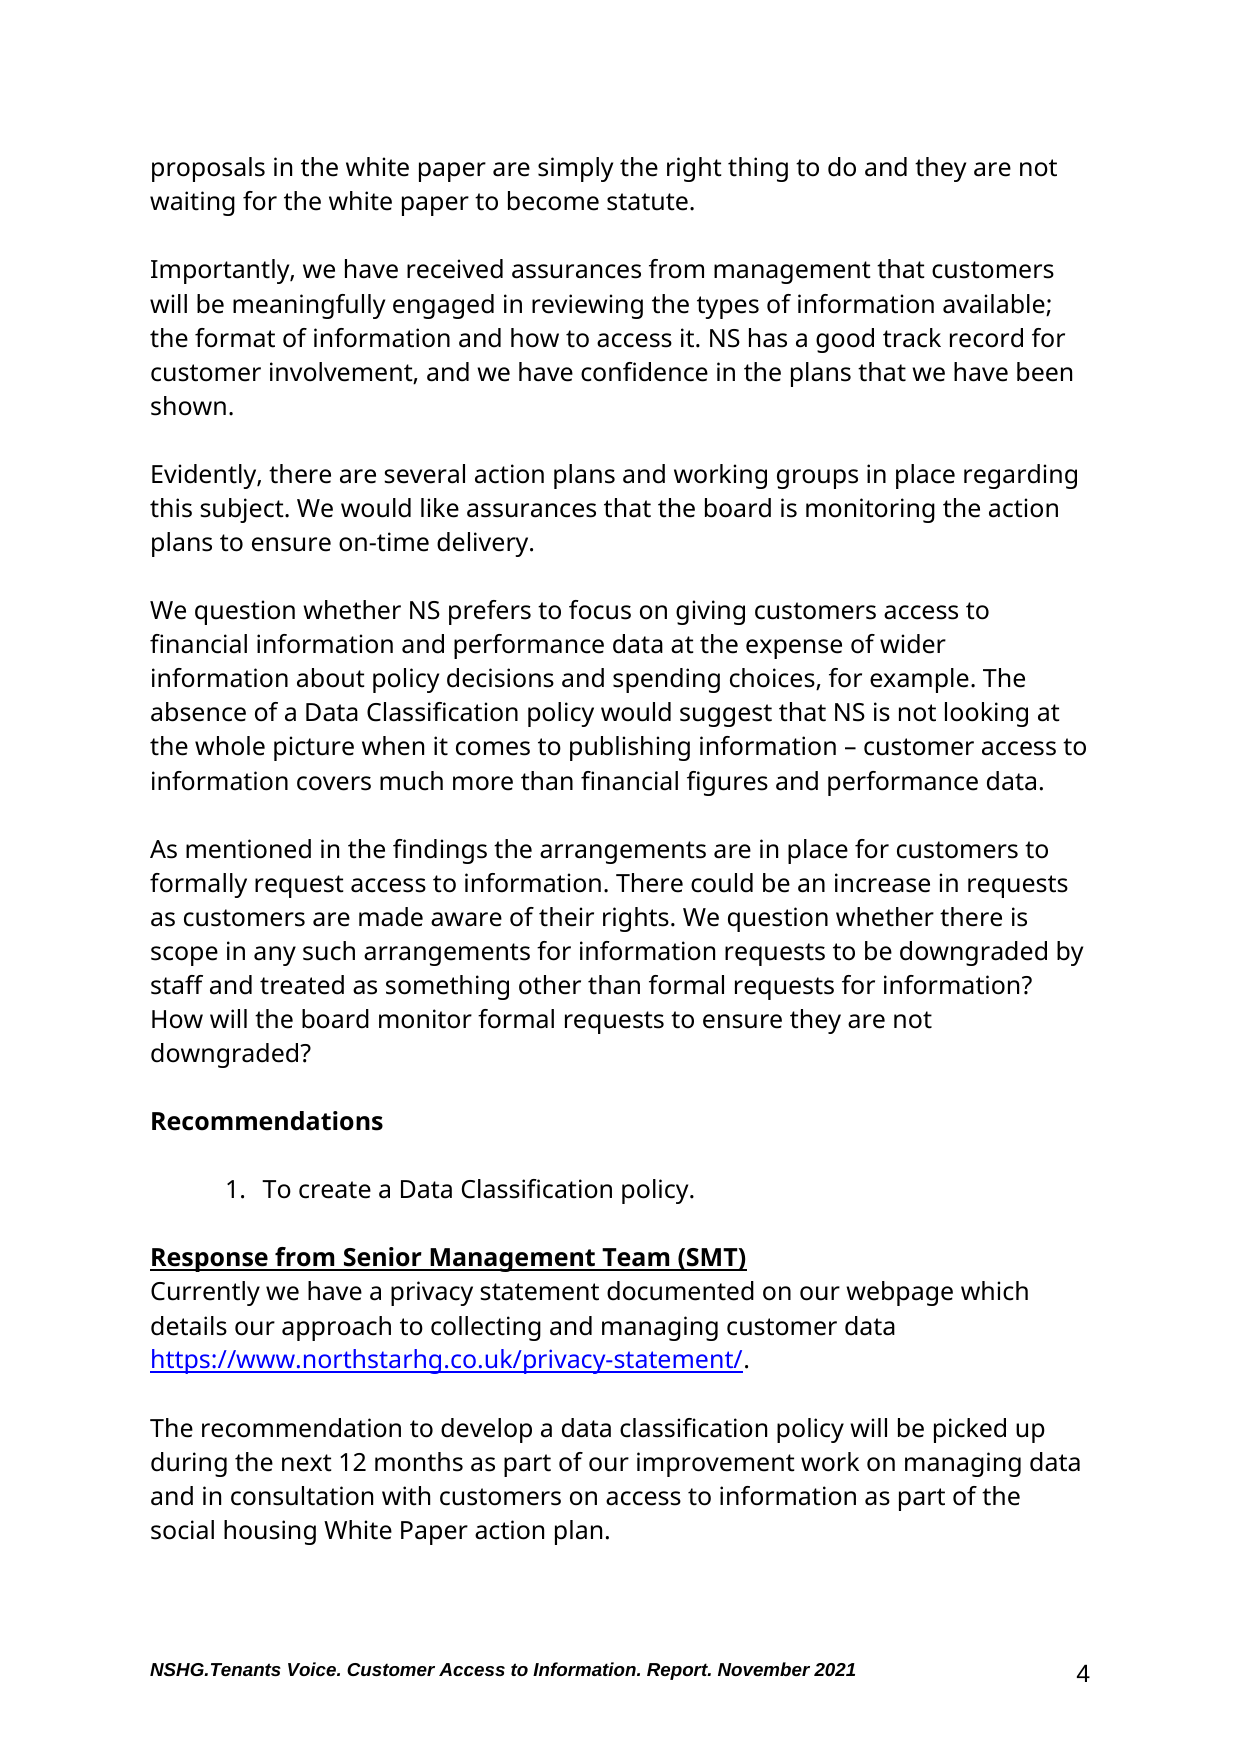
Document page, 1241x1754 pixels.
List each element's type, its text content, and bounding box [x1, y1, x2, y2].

text Evidently, there are several action plans and working groups in place regarding this subject. We would like assurances that the board is monitoring the action plans to ensure on-time delivery. [150, 457, 1090, 559]
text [150, 150, 1090, 218]
text Currently we have a privacy statement documented on our webpage which details our approach to collecting and managing customer data https://www.northstarhg.co.uk/privacy-statement/. [150, 1274, 1090, 1376]
list To create a Data Classification policy. [225, 1172, 1090, 1206]
text Recommendations [150, 1104, 1090, 1138]
text The recommendation to develop a data classification policy will be picked up during the next 12 months as part of our improvement work on managing data and in consultation with customers on access to information as part of the social housing White Paper action plan. [150, 1410, 1090, 1547]
text We question whether NS prefers to focus on giving customers access to financial information and performance data at the expense of wider information about policy decisions and spending choices, for example. The absence of a Data Classification policy would suggest that NS is not looking at the whole picture when it comes to publishing information – customer access to information covers much more than financial figures and performance data. [150, 593, 1090, 797]
text As mentioned in the findings the arrangements are in place for customers to formally request access to information. There could be an increase in requests as customers are made aware of their rights. We question whether there is scope in any such arrangements for information requests to be downgraded by staff and treated as something other than formal requests for information? How will the board monitor formal requests to ensure they are not downgraded? [150, 831, 1090, 1070]
text Response from Senior Management Team (SMT) [150, 1240, 1090, 1274]
text Importantly, we have received assurances from management that customers will be meaningfully engaged in reviewing the types of information available; the format of information and how to access it. NS has a good track record for customer involvement, and we have confidence in the plans that we have been shown. [150, 252, 1090, 422]
